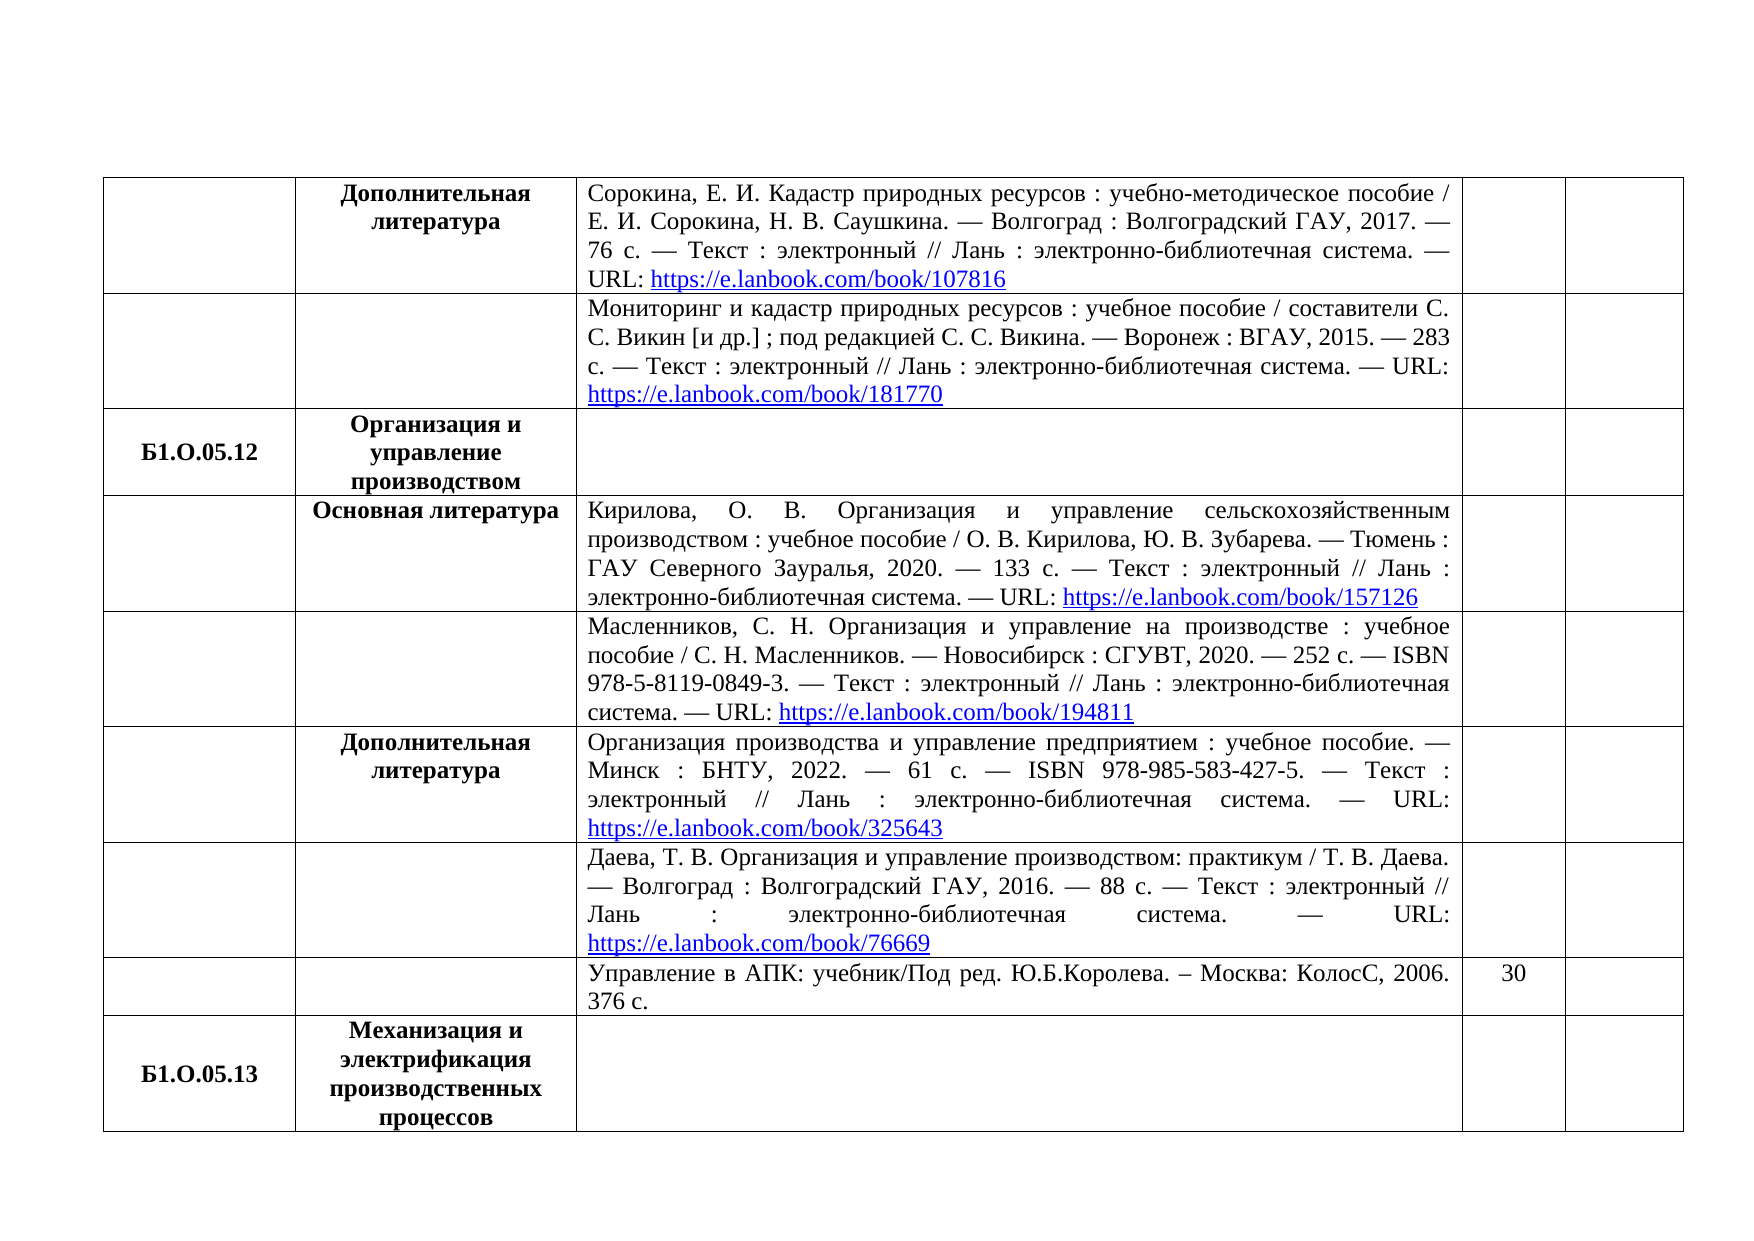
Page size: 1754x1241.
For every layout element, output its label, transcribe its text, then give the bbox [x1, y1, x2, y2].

table_cell [104, 843, 295, 957]
table_cell Дополнительная литература [296, 727, 576, 842]
table_cell Б1.О.05.12 [104, 409, 295, 495]
table_cell [1566, 409, 1683, 495]
table_cell [1566, 178, 1683, 293]
table_cell [1566, 843, 1683, 957]
table_cell [1566, 727, 1683, 842]
table_cell [1566, 496, 1683, 611]
table_cell [104, 612, 295, 726]
table_cell [104, 958, 295, 1015]
table_cell Организация производства и управление предприятием : учебное пособие. — Минск : БНТУ, 2022. — 61 с. — ISBN 978-985-583-427-5. — Текст : электронный // Лань : электронно-библиотечная система. — URL: https://e.lanbook.com/book/325643 [577, 727, 1462, 842]
table_cell [104, 727, 295, 842]
table_cell [1463, 1016, 1565, 1131]
table_cell [104, 178, 295, 293]
table_cell [577, 409, 1462, 495]
table_cell [1463, 843, 1565, 957]
table_cell Управление в АПК: учебник/Под ред. Ю.Б.Королева. – Москва: КолосС, 2006. 376 с. [577, 958, 1462, 1015]
table_cell Масленников, С. Н. Организация и управление на производстве : учебное пособие / С. Н. Масленников. — Новосибирск : СГУВТ, 2020. — 252 с. — ISBN 978-5-8119-0849-3. — Текст : электронный // Лань : электронно-библиотечная система. — URL: https://e.lanbook.com/book/194811 [577, 612, 1462, 726]
table_cell [296, 843, 576, 957]
table_cell [296, 294, 576, 408]
table_cell [104, 496, 295, 611]
table_cell [1463, 496, 1565, 611]
table_cell [577, 1016, 1462, 1131]
table_cell [1463, 612, 1565, 726]
table_cell [296, 612, 576, 726]
table_cell [1566, 958, 1683, 1015]
table_cell Организация и управление производством [296, 409, 576, 495]
table_cell Механизация и электрификация производственных процессов [296, 1016, 576, 1131]
table_cell [1463, 409, 1565, 495]
table_cell Основная литература [296, 496, 576, 611]
table_cell Дополнительная литература [296, 178, 576, 293]
table_cell [296, 958, 576, 1015]
table_cell Даева, Т. В. Организация и управление производством: практикум / Т. В. Даева. — Волгоград : Волгоградский ГАУ, 2016. — 88 с. — Текст : электронный // Лань : электронно-библиотечная система. — URL: https://e.lanbook.com/book/76669 [577, 843, 1462, 957]
table_cell [104, 294, 295, 408]
table_cell Сорокина, Е. И. Кадастр природных ресурсов : учебно-методическое пособие / Е. И. Сорокина, Н. В. Саушкина. — Волгоград : Волгоградский ГАУ, 2017. — 76 с. — Текст : электронный // Лань : электронно-библиотечная система. — URL: https://e.lanbook.com/book/107816 [577, 178, 1462, 293]
table_cell [1566, 1016, 1683, 1131]
table_cell [1566, 612, 1683, 726]
table_cell 30 [1463, 958, 1565, 1015]
table_cell [1463, 294, 1565, 408]
table_cell [1463, 727, 1565, 842]
table_cell Мониторинг и кадастр природных ресурсов : учебное пособие / составители С. С. Викин [и др.] ; под редакцией С. С. Викина. — Воронеж : ВГАУ, 2015. — 283 с. — Текст : электронный // Лань : электронно-библиотечная система. — URL: https://e.lanbook.com/book/181770 [577, 294, 1462, 408]
table_cell Кирилова, О. В. Организация и управление сельскохозяйственным производством : учебное пособие / О. В. Кирилова, Ю. В. Зубарева. — Тюмень : ГАУ Северного Зауралья, 2020. — 133 с. — Текст : электронный // Лань : электронно-библиотечная система. — URL: https://e.lanbook.com/book/157126 [577, 496, 1462, 611]
table_cell [1566, 294, 1683, 408]
table_cell Б1.О.05.13 [104, 1016, 295, 1131]
table_cell [1463, 178, 1565, 293]
